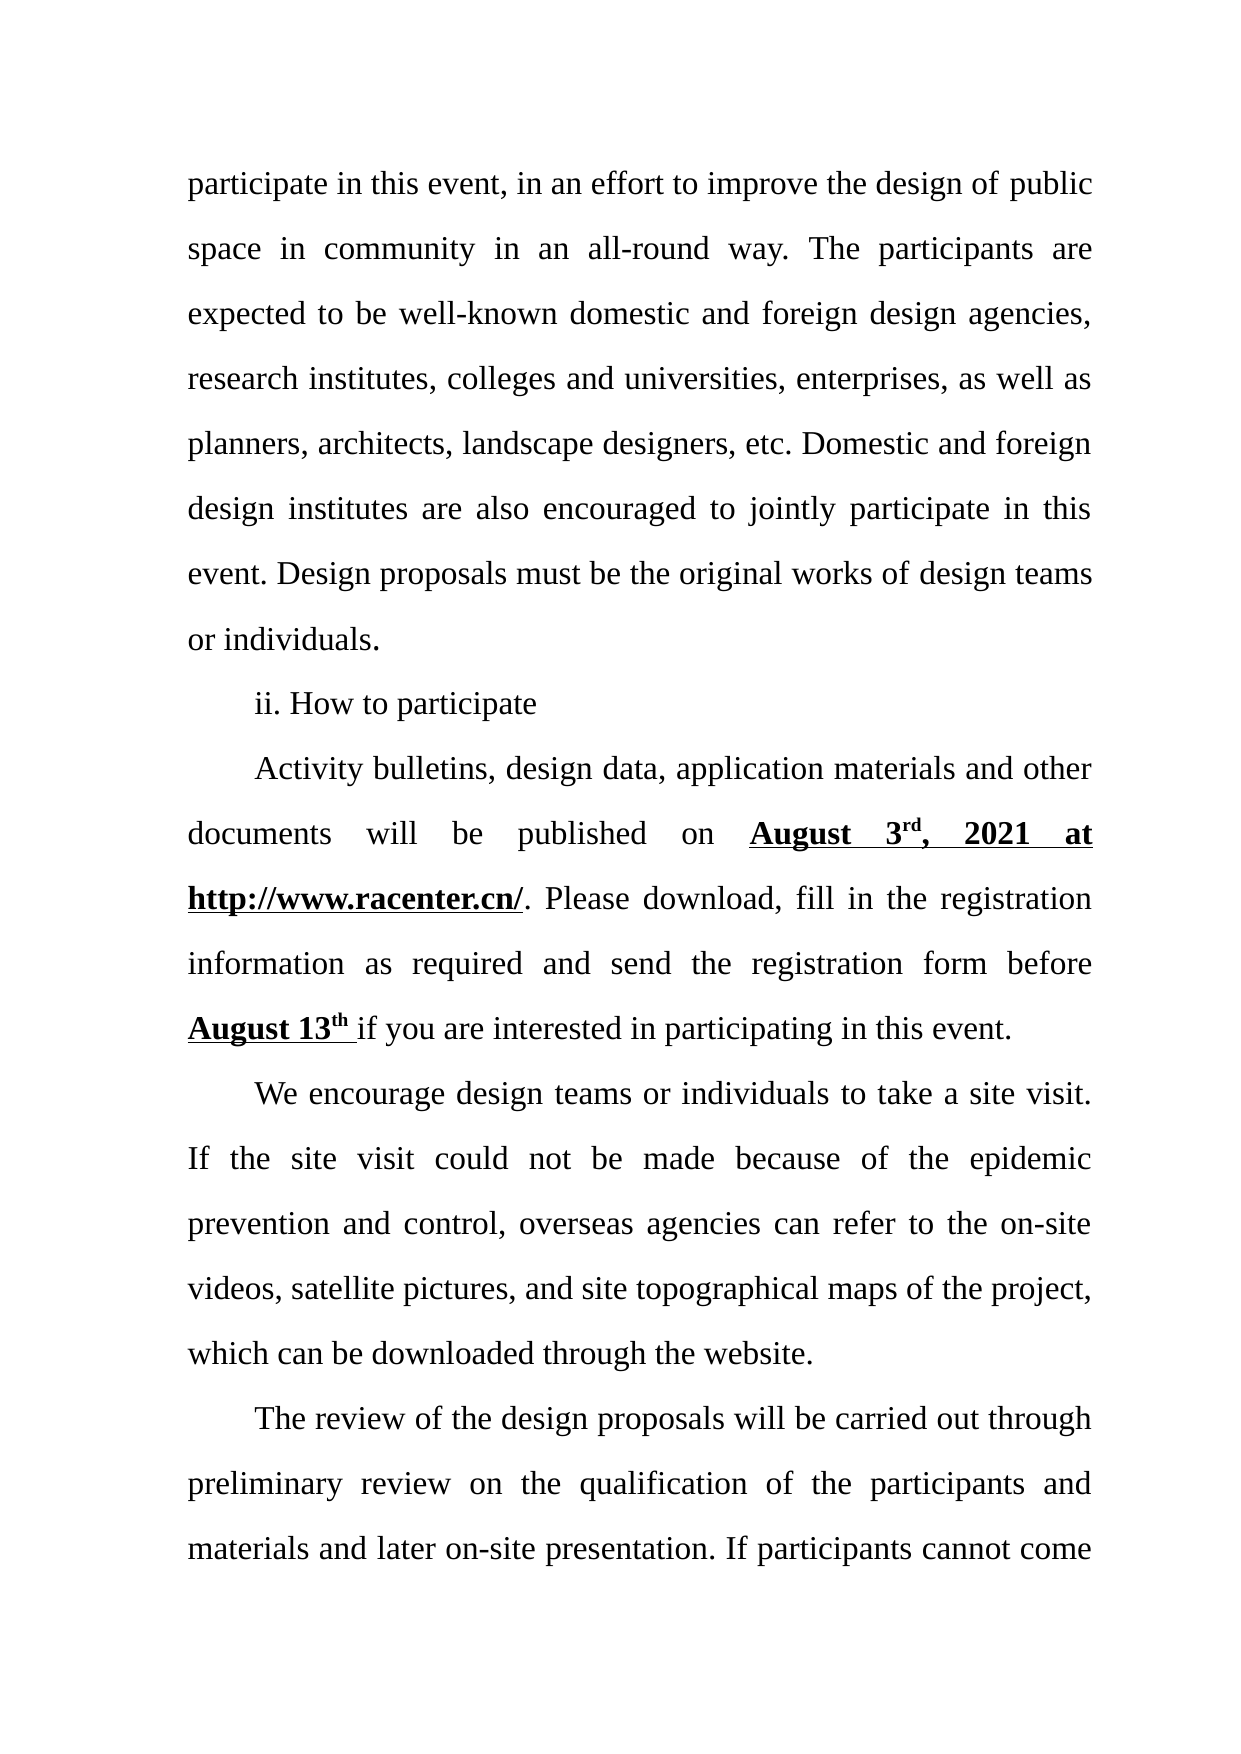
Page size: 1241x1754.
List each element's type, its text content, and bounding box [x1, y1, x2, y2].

text ii. How to participate [187, 670, 1093, 735]
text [187, 1385, 1093, 1580]
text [187, 150, 1093, 670]
text Activity bulletins, design data, application materials and other documents will be published on August 3rd, 2021 at http://www.racenter.cn/. Please download, fill in the registration information as required and send the registration form before August 13th if you are interested in participating in this event. [187, 735, 1093, 1060]
text We encourage design teams or individuals to take a site visit. If the site visit could not be made because of the epidemic prevention and control, overseas agencies can refer to the on-site videos, satellite pictures, and site topographical maps of the project, which can be downloaded through the website. [187, 1060, 1093, 1385]
